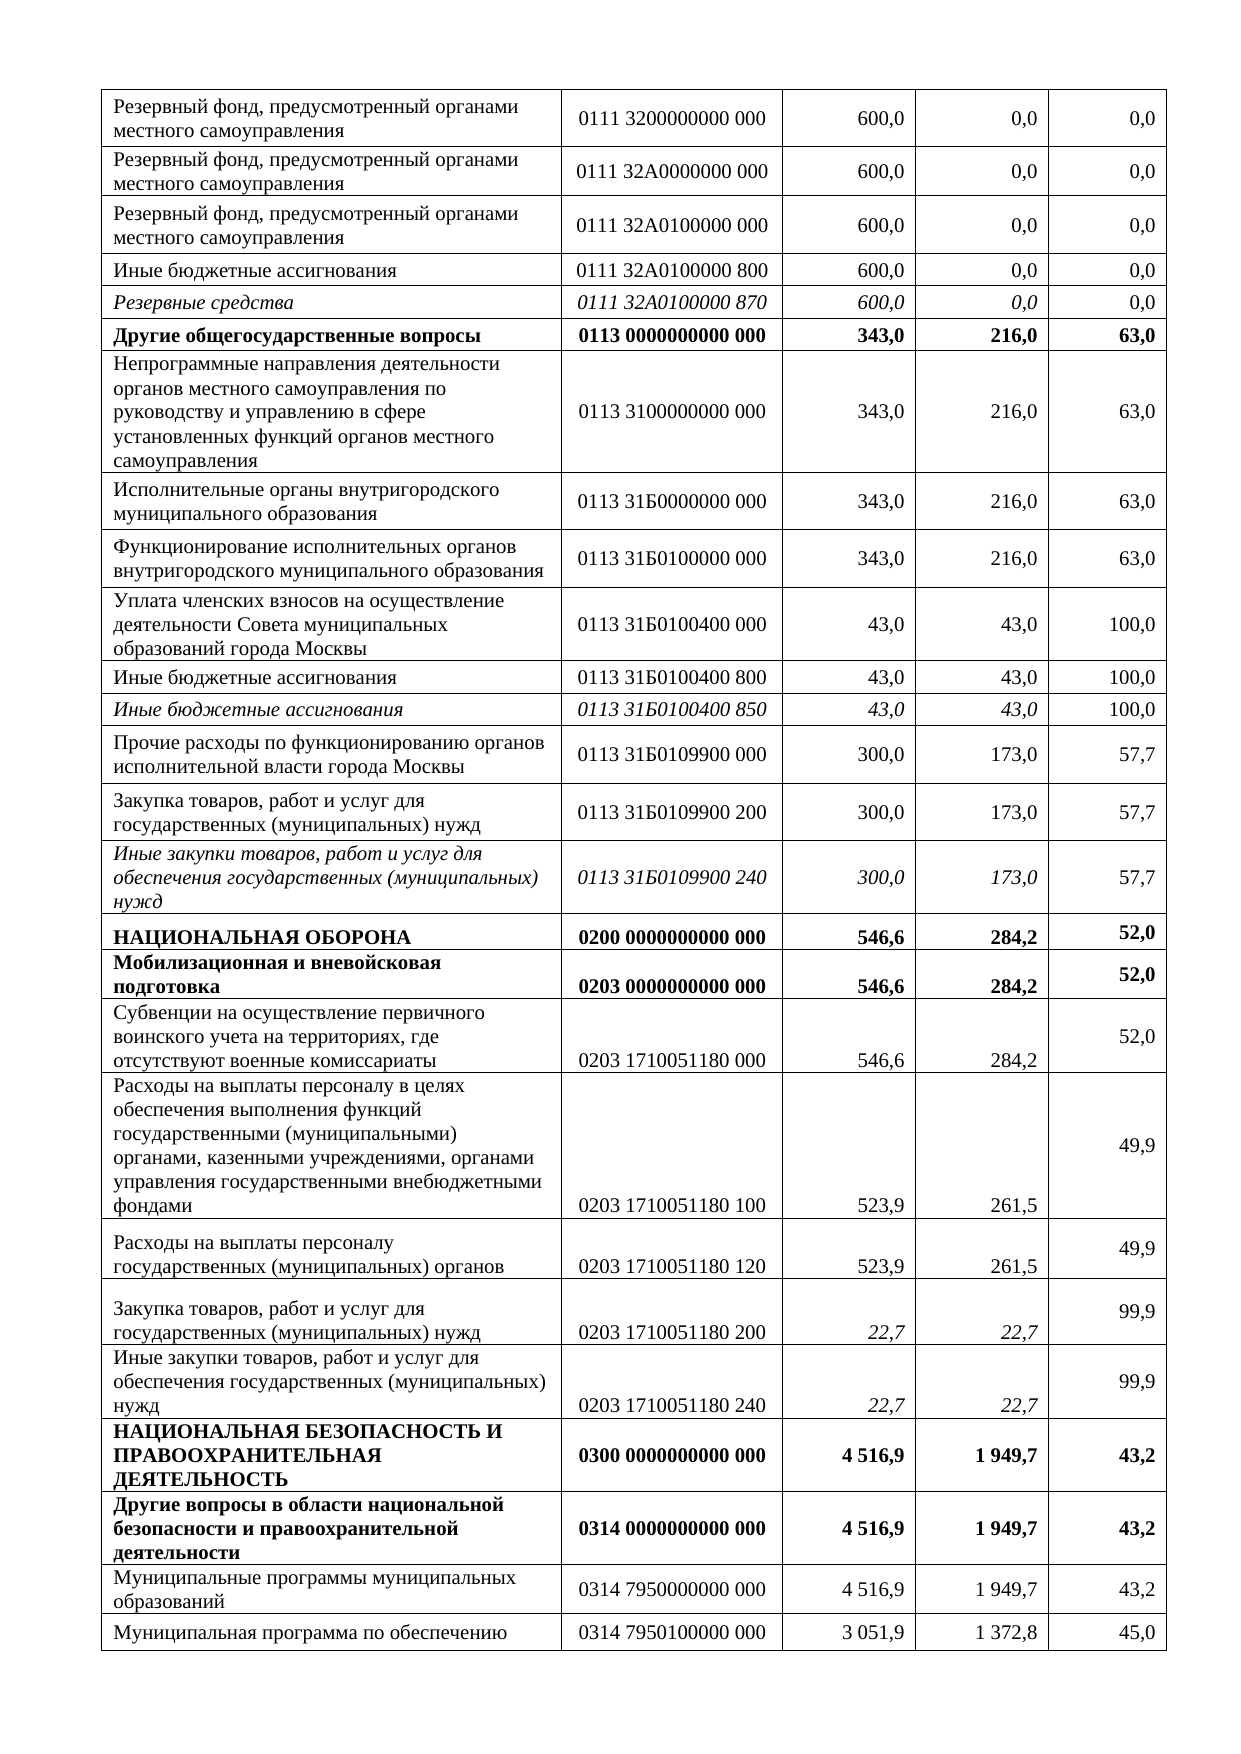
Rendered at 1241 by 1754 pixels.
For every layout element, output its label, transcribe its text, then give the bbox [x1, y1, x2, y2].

table_cell 63,0 [1049, 530, 1166, 587]
table_cell 284,2 [916, 914, 1048, 949]
table_cell 173,0 [916, 726, 1048, 782]
table_cell 43,0 [783, 588, 915, 660]
table_cell 43,2 [1049, 1492, 1166, 1564]
table_cell 0,0 [916, 254, 1048, 285]
table_cell 0113 31Б0100400 800 [562, 661, 782, 692]
table_cell 57,7 [1049, 726, 1166, 782]
table_cell 1 372,8 [916, 1614, 1048, 1649]
table_cell 43,0 [916, 588, 1048, 660]
table_cell 0,0 [1049, 147, 1166, 195]
table_cell 99,9 [1049, 1345, 1166, 1417]
table_cell 261,5 [916, 1073, 1048, 1217]
table_cell 284,2 [916, 999, 1048, 1072]
table_cell 0314 7950000000 000 [562, 1565, 782, 1613]
table_cell 0113 31Б0100400 000 [562, 588, 782, 660]
table_cell 4 516,9 [783, 1419, 915, 1491]
table_cell 600,0 [783, 254, 915, 285]
table_cell 45,0 [1049, 1614, 1166, 1649]
table_cell 0203 1710051180 200 [562, 1279, 782, 1344]
table_cell Другие общегосударственные вопросы [102, 319, 561, 350]
table_cell 546,6 [783, 914, 915, 949]
table_cell Резервный фонд, предусмотренный органами местного самоуправления [102, 147, 561, 195]
table_cell Мобилизационная и вневойсковая подготовка [102, 950, 561, 998]
table_cell Функционирование исполнительных органов внутригородского муниципального образования [102, 530, 561, 587]
table_cell 0111 32А0100000 870 [562, 286, 782, 318]
table_cell 63,0 [1049, 473, 1166, 529]
table_cell 49,9 [1049, 1219, 1166, 1278]
table_cell 63,0 [1049, 351, 1166, 472]
table_cell Резервные средства [102, 286, 561, 318]
table_cell 0,0 [916, 147, 1048, 195]
table_cell Уплата членских взносов на осуществление деятельности Совета муниципальных образований города Москвы [102, 588, 561, 660]
table_cell Иные бюджетные ассигнования [102, 661, 561, 692]
table_cell 600,0 [783, 286, 915, 318]
table_cell Резервный фонд, предусмотренный органами местного самоуправления [102, 196, 561, 253]
table_cell 100,0 [1049, 661, 1166, 692]
table_cell Исполнительные органы внутригородского муниципального образования [102, 473, 561, 529]
table_cell 0314 7950100000 000 [562, 1614, 782, 1649]
table_cell 546,6 [783, 950, 915, 998]
table_cell 0113 31Б0100000 000 [562, 530, 782, 587]
table_cell 343,0 [783, 473, 915, 529]
table_cell 546,6 [783, 999, 915, 1072]
table_cell 300,0 [783, 784, 915, 840]
table_cell Закупка товаров, работ и услуг для государственных (муниципальных) нужд [102, 1279, 561, 1344]
table_cell Закупка товаров, работ и услуг для государственных (муниципальных) нужд [102, 784, 561, 840]
table_cell 0113 0000000000 000 [562, 319, 782, 350]
table_cell 52,0 [1049, 950, 1166, 998]
table_cell 99,9 [1049, 1279, 1166, 1344]
table_cell 22,7 [916, 1345, 1048, 1417]
table_cell 0113 31Б0000000 000 [562, 473, 782, 529]
table_cell 100,0 [1049, 588, 1166, 660]
table_cell 0113 31Б0109900 200 [562, 784, 782, 840]
table_cell 0203 1710051180 120 [562, 1219, 782, 1278]
table_cell 600,0 [783, 196, 915, 253]
table_cell 100,0 [1049, 694, 1166, 725]
table_cell 52,0 [1049, 999, 1166, 1072]
table_cell 52,0 [1049, 914, 1166, 949]
table_cell НАЦИОНАЛЬНАЯ БЕЗОПАСНОСТЬ И ПРАВООХРАНИТЕЛЬНАЯ ДЕЯТЕЛЬНОСТЬ [102, 1419, 561, 1491]
table_cell 173,0 [916, 784, 1048, 840]
table_cell 284,2 [916, 950, 1048, 998]
table_cell 0,0 [916, 90, 1048, 146]
table_cell 0,0 [916, 196, 1048, 253]
table_cell 0113 31Б0109900 000 [562, 726, 782, 782]
table_cell НАЦИОНАЛЬНАЯ ОБОРОНА [102, 914, 561, 949]
table_cell 173,0 [916, 841, 1048, 913]
table_cell 4 516,9 [783, 1492, 915, 1564]
table_cell 343,0 [783, 319, 915, 350]
table_cell 343,0 [783, 530, 915, 587]
table_cell Муниципальные программы муниципальных образований [102, 1565, 561, 1613]
table_cell 0203 1710051180 240 [562, 1345, 782, 1417]
table_cell 0111 32А0100000 000 [562, 196, 782, 253]
table_cell Иные закупки товаров, работ и услуг для обеспечения государственных (муниципальных) нужд [102, 841, 561, 913]
table_cell 216,0 [916, 473, 1048, 529]
table_cell 343,0 [783, 351, 915, 472]
table_cell 0111 3200000000 000 [562, 90, 782, 146]
table_cell 0314 0000000000 000 [562, 1492, 782, 1564]
table_cell 216,0 [916, 319, 1048, 350]
table_cell 0113 31Б0100400 850 [562, 694, 782, 725]
table_cell 43,0 [783, 694, 915, 725]
table_cell Субвенции на осуществление первичного воинского учета на территориях, где отсутствуют военные комиссариаты [102, 999, 561, 1072]
table_cell 22,7 [916, 1279, 1048, 1344]
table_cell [102, 1614, 561, 1649]
table_cell 0,0 [1049, 254, 1166, 285]
table_cell 0203 0000000000 000 [562, 950, 782, 998]
table_cell 216,0 [916, 530, 1048, 587]
table_cell 1 949,7 [916, 1492, 1048, 1564]
table_cell 0111 32А0000000 000 [562, 147, 782, 195]
table_cell 22,7 [783, 1279, 915, 1344]
table_cell 0113 3100000000 000 [562, 351, 782, 472]
table_cell 1 949,7 [916, 1565, 1048, 1613]
table_cell 57,7 [1049, 784, 1166, 840]
table_cell 43,0 [783, 661, 915, 692]
table_cell 43,2 [1049, 1419, 1166, 1491]
table_cell 1 949,7 [916, 1419, 1048, 1491]
table_cell 0111 32А0100000 800 [562, 254, 782, 285]
table_cell 261,5 [916, 1219, 1048, 1278]
table_cell 57,7 [1049, 841, 1166, 913]
table_cell 523,9 [783, 1073, 915, 1217]
table_cell 43,0 [916, 694, 1048, 725]
table_cell 43,0 [916, 661, 1048, 692]
table_cell Другие вопросы в области национальной безопасности и правоохранительной деятельности [102, 1492, 561, 1564]
table_cell 0,0 [1049, 196, 1166, 253]
table_cell Резервный фонд, предусмотренный органами местного самоуправления [102, 90, 561, 146]
table_cell Иные бюджетные ассигнования [102, 254, 561, 285]
table_cell 0,0 [1049, 90, 1166, 146]
table_cell 300,0 [783, 841, 915, 913]
table_cell 300,0 [783, 726, 915, 782]
table_cell 0203 1710051180 100 [562, 1073, 782, 1217]
table_cell Прочие расходы по функционированию органов исполнительной власти города Москвы [102, 726, 561, 782]
table_cell 0,0 [1049, 286, 1166, 318]
table_cell 49,9 [1049, 1073, 1166, 1217]
table_cell 600,0 [783, 147, 915, 195]
table_cell Расходы на выплаты персоналу государственных (муниципальных) органов [102, 1219, 561, 1278]
table_cell 600,0 [783, 90, 915, 146]
table_cell 0,0 [916, 286, 1048, 318]
table_cell Иные бюджетные ассигнования [102, 694, 561, 725]
table_cell Иные закупки товаров, работ и услуг для обеспечения государственных (муниципальных) нужд [102, 1345, 561, 1417]
table_cell 216,0 [916, 351, 1048, 472]
table_cell 4 516,9 [783, 1565, 915, 1613]
table_cell Непрограммные направления деятельности органов местного самоуправления по руководству и управлению в сфере установленных функций органов местного самоуправления [102, 351, 561, 472]
table_cell 0200 0000000000 000 [562, 914, 782, 949]
table_cell 22,7 [783, 1345, 915, 1417]
table_cell 43,2 [1049, 1565, 1166, 1613]
table_cell Расходы на выплаты персоналу в целях обеспечения выполнения функций государственными (муниципальными) органами, казенными учреждениями, органами управления государственными внебюджетными фондами [102, 1073, 561, 1217]
table_cell 0113 31Б0109900 240 [562, 841, 782, 913]
table_cell 523,9 [783, 1219, 915, 1278]
table_cell 0300 0000000000 000 [562, 1419, 782, 1491]
table_cell 0203 1710051180 000 [562, 999, 782, 1072]
table_cell 3 051,9 [783, 1614, 915, 1649]
table_cell 63,0 [1049, 319, 1166, 350]
